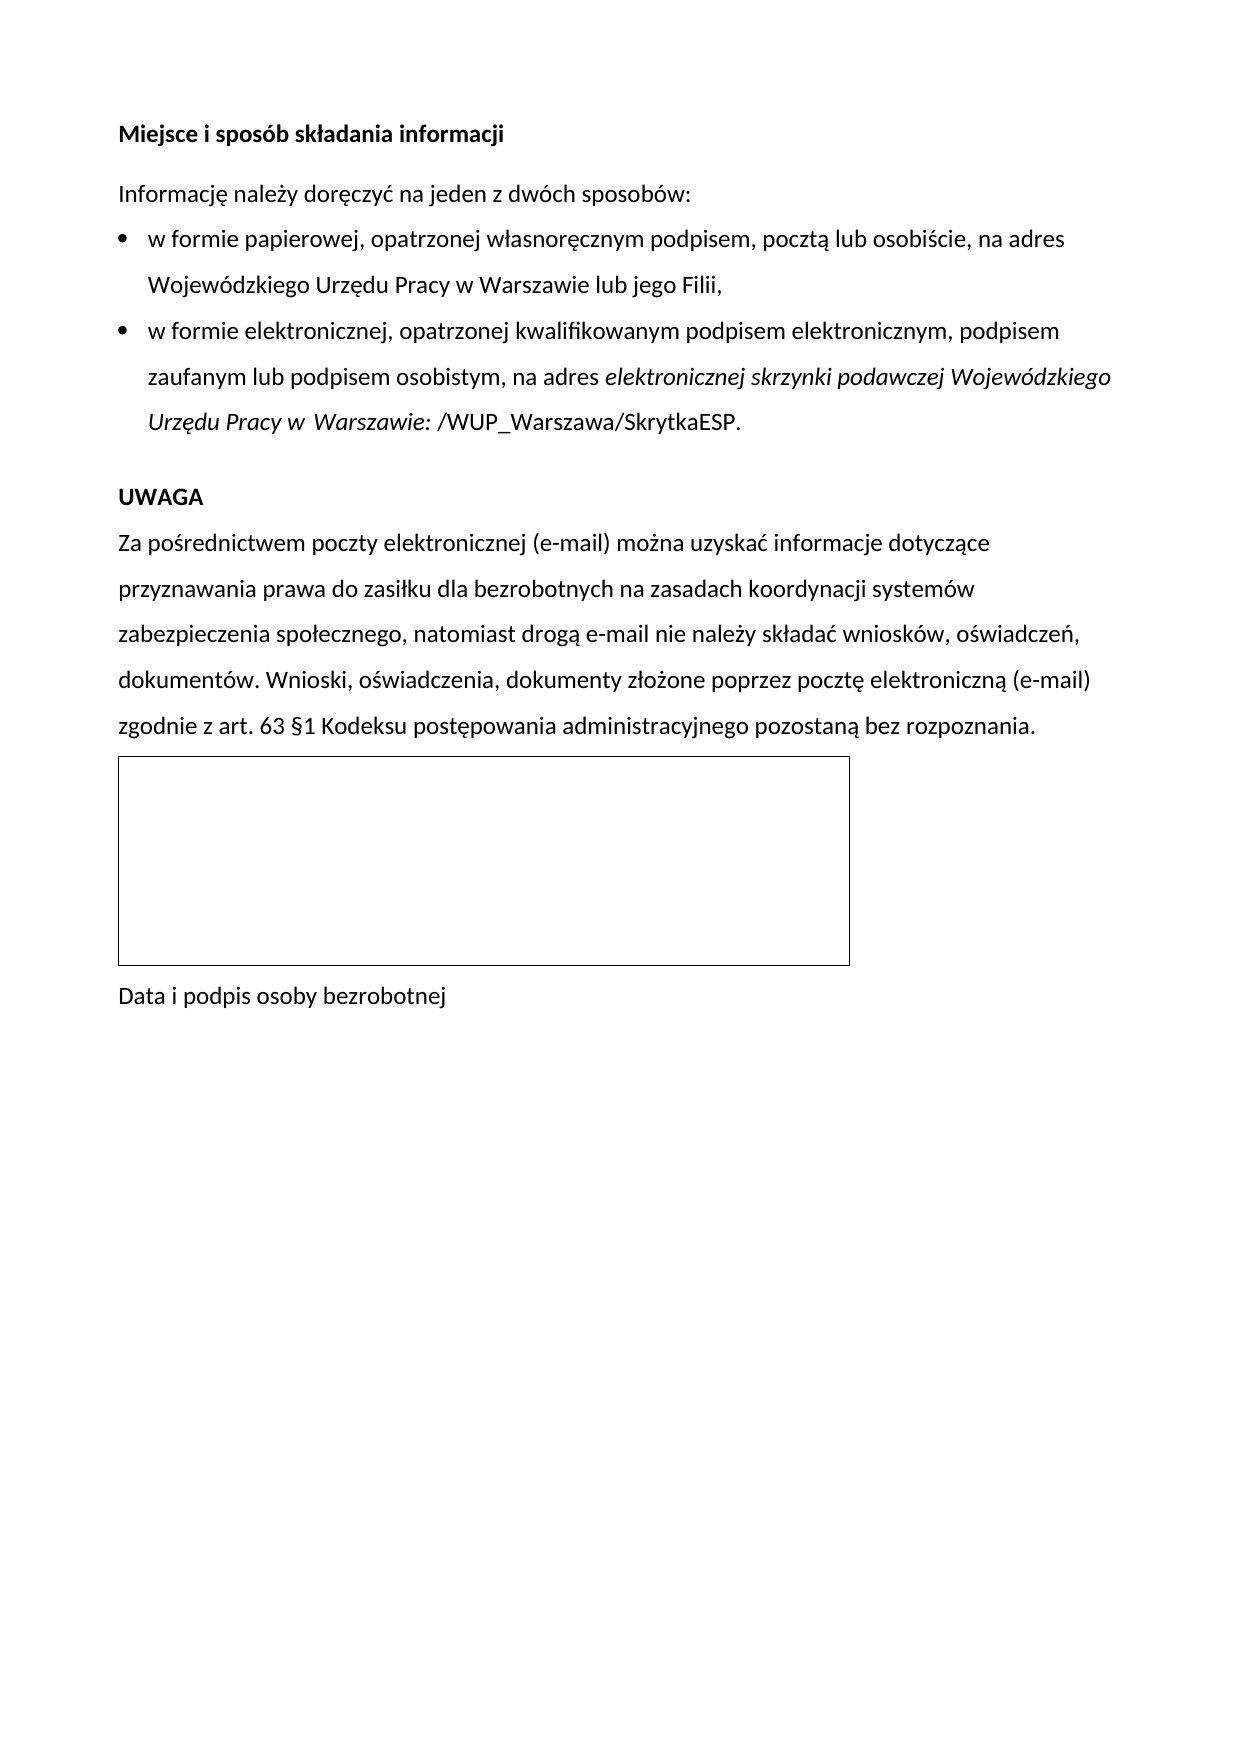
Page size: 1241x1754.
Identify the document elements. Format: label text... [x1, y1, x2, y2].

list w formie papierowej, opatrzonej własnoręcznym podpisem, pocztą lub osobiście, na adres Wojewódzkiego Urzędu Pracy w Warszawie lub jego Filii, [118, 223, 1122, 300]
subtitle Miejsce i sposób składania informacji [118, 118, 1122, 149]
list w formie elektronicznej, opatrzonej kwalifikowanym podpisem elektronicznym, podpisem zaufanym lub podpisem osobistym, na adres elektronicznej skrzynki podawczej Wojewódzkiego Urzędu Pracy w Warszawie: /WUP_Warszawa/SkrytkaESP. [118, 315, 1122, 437]
text Za pośrednictwem poczty elektronicznej (e-mail) można uzyskać informacje dotyczące przyznawania prawa do zasiłku dla bezrobotnych na zasadach koordynacji systemów zabezpieczenia społecznego, natomiast drogą e-mail nie należy składać wniosków, oświadczeń, dokumentów. Wnioski, oświadczenia, dokumenty złożone poprzez pocztę elektroniczną (e-mail) zgodnie z art. 63 §1 Kodeksu postępowania administracyjnego pozostaną bez rozpoznania. [118, 527, 1122, 741]
text Informację należy doręczyć na jeden z dwóch sposobów: [118, 178, 1122, 208]
subtitle UWAGA [118, 481, 1122, 512]
text Data i podpis osoby bezrobotnej [118, 756, 1122, 1011]
